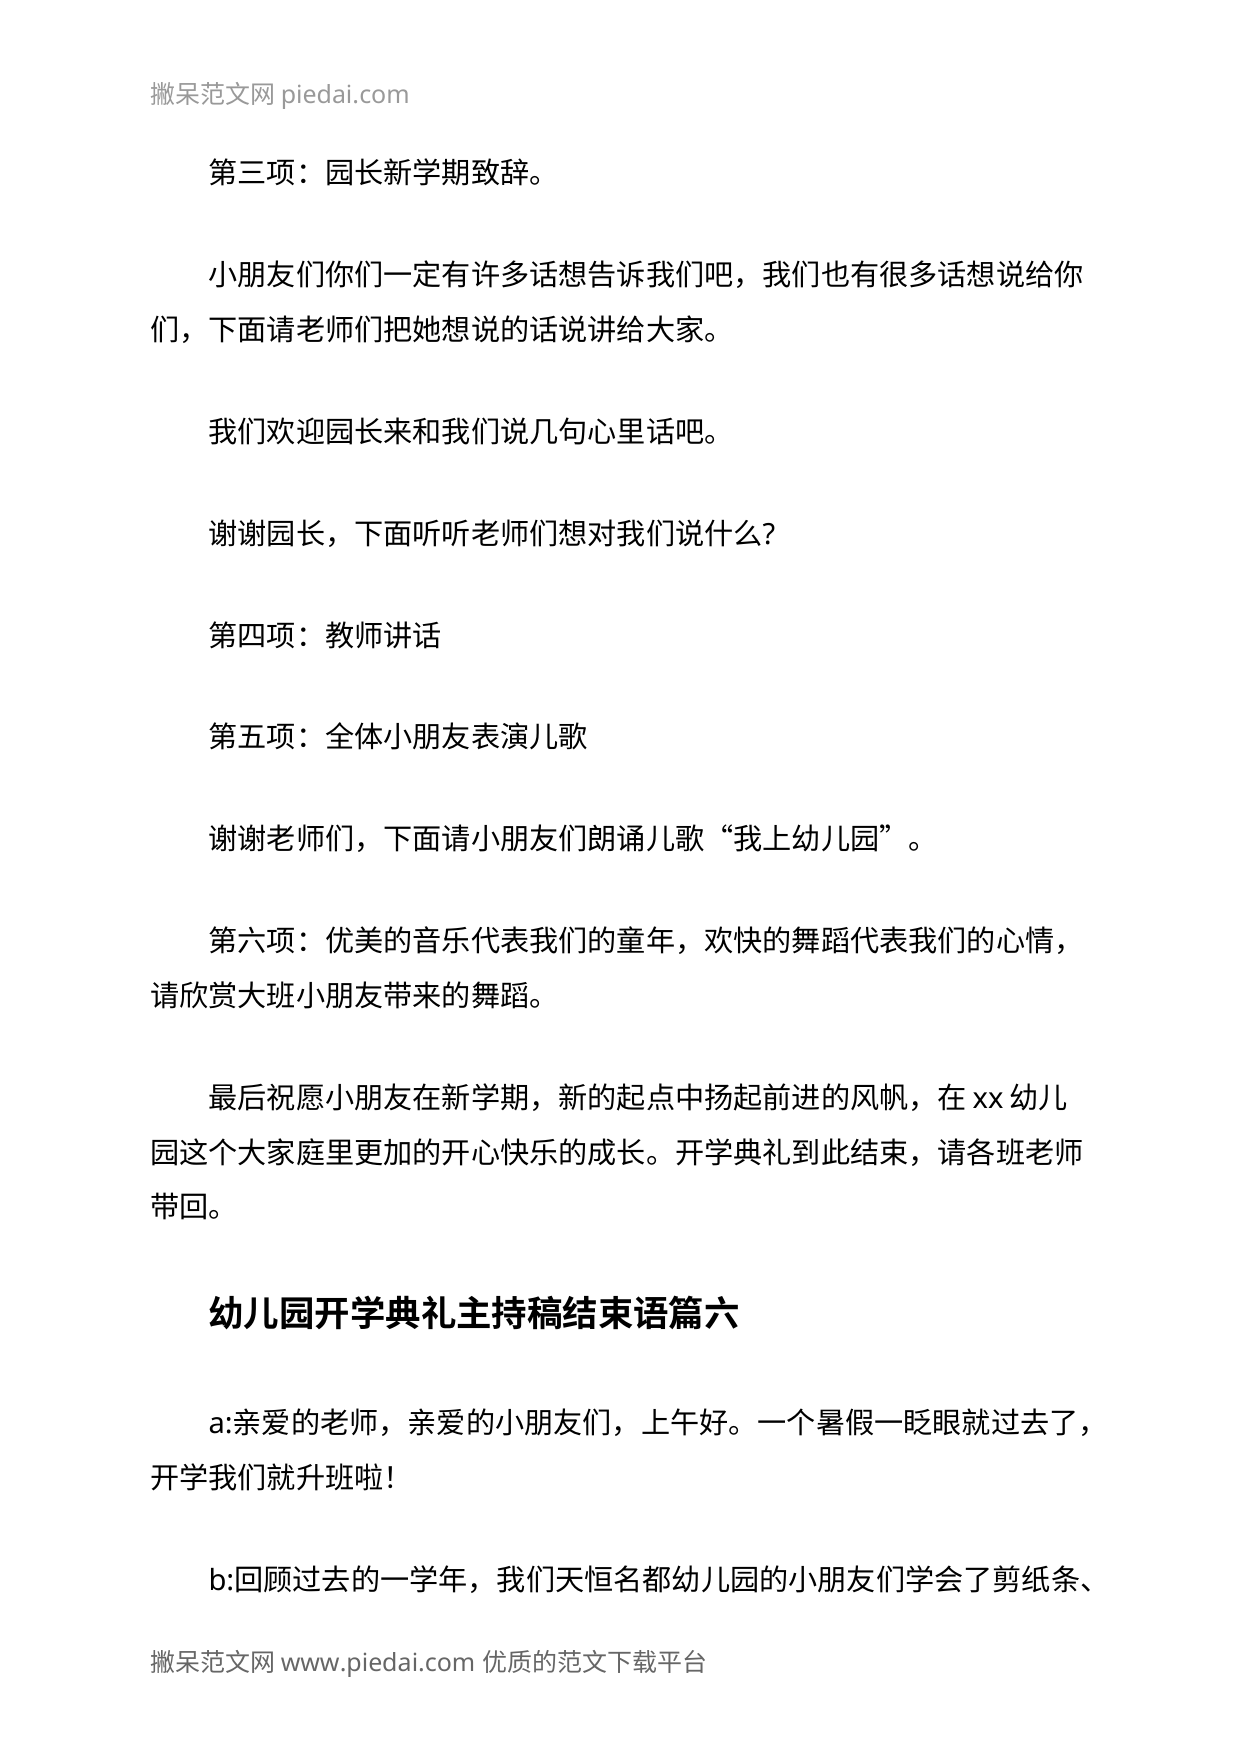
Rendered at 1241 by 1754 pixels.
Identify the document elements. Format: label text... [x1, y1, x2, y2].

text 最后祝愿小朋友在新学期，新的起点中扬起前进的风帆，在xx幼儿园这个大家庭里更加的开心快乐的成长。开学典礼到此结束，请各班老师带回。 [150, 1074, 1090, 1226]
text a:亲爱的老师，亲爱的小朋友们，上午好。一个暑假一眨眼就过去了，开学我们就升班啦！ [150, 1399, 1090, 1497]
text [150, 1556, 1090, 1598]
text 第五项：全体小朋友表演儿歌 [150, 714, 1090, 756]
text 幼儿园开学典礼主持稿结束语篇六 [150, 1286, 1090, 1337]
text 第六项：优美的音乐代表我们的童年，欢快的舞蹈代表我们的心情，请欣赏大班小朋友带来的舞蹈。 [150, 917, 1090, 1015]
text 小朋友们你们一定有许多话想告诉我们吧，我们也有很多话想说给你们，下面请老师们把她想说的话说讲给大家。 [150, 252, 1090, 349]
text 我们欢迎园长来和我们说几句心里话吧。 [150, 408, 1090, 451]
text 谢谢园长，下面听听老师们想对我们说什么? [150, 510, 1090, 553]
text 谢谢老师们，下面请小朋友们朗诵儿歌“我上幼儿园”。 [150, 816, 1090, 858]
text 第四项：教师讲话 [150, 612, 1090, 654]
text 第三项：园长新学期致辞。 [150, 150, 1090, 192]
